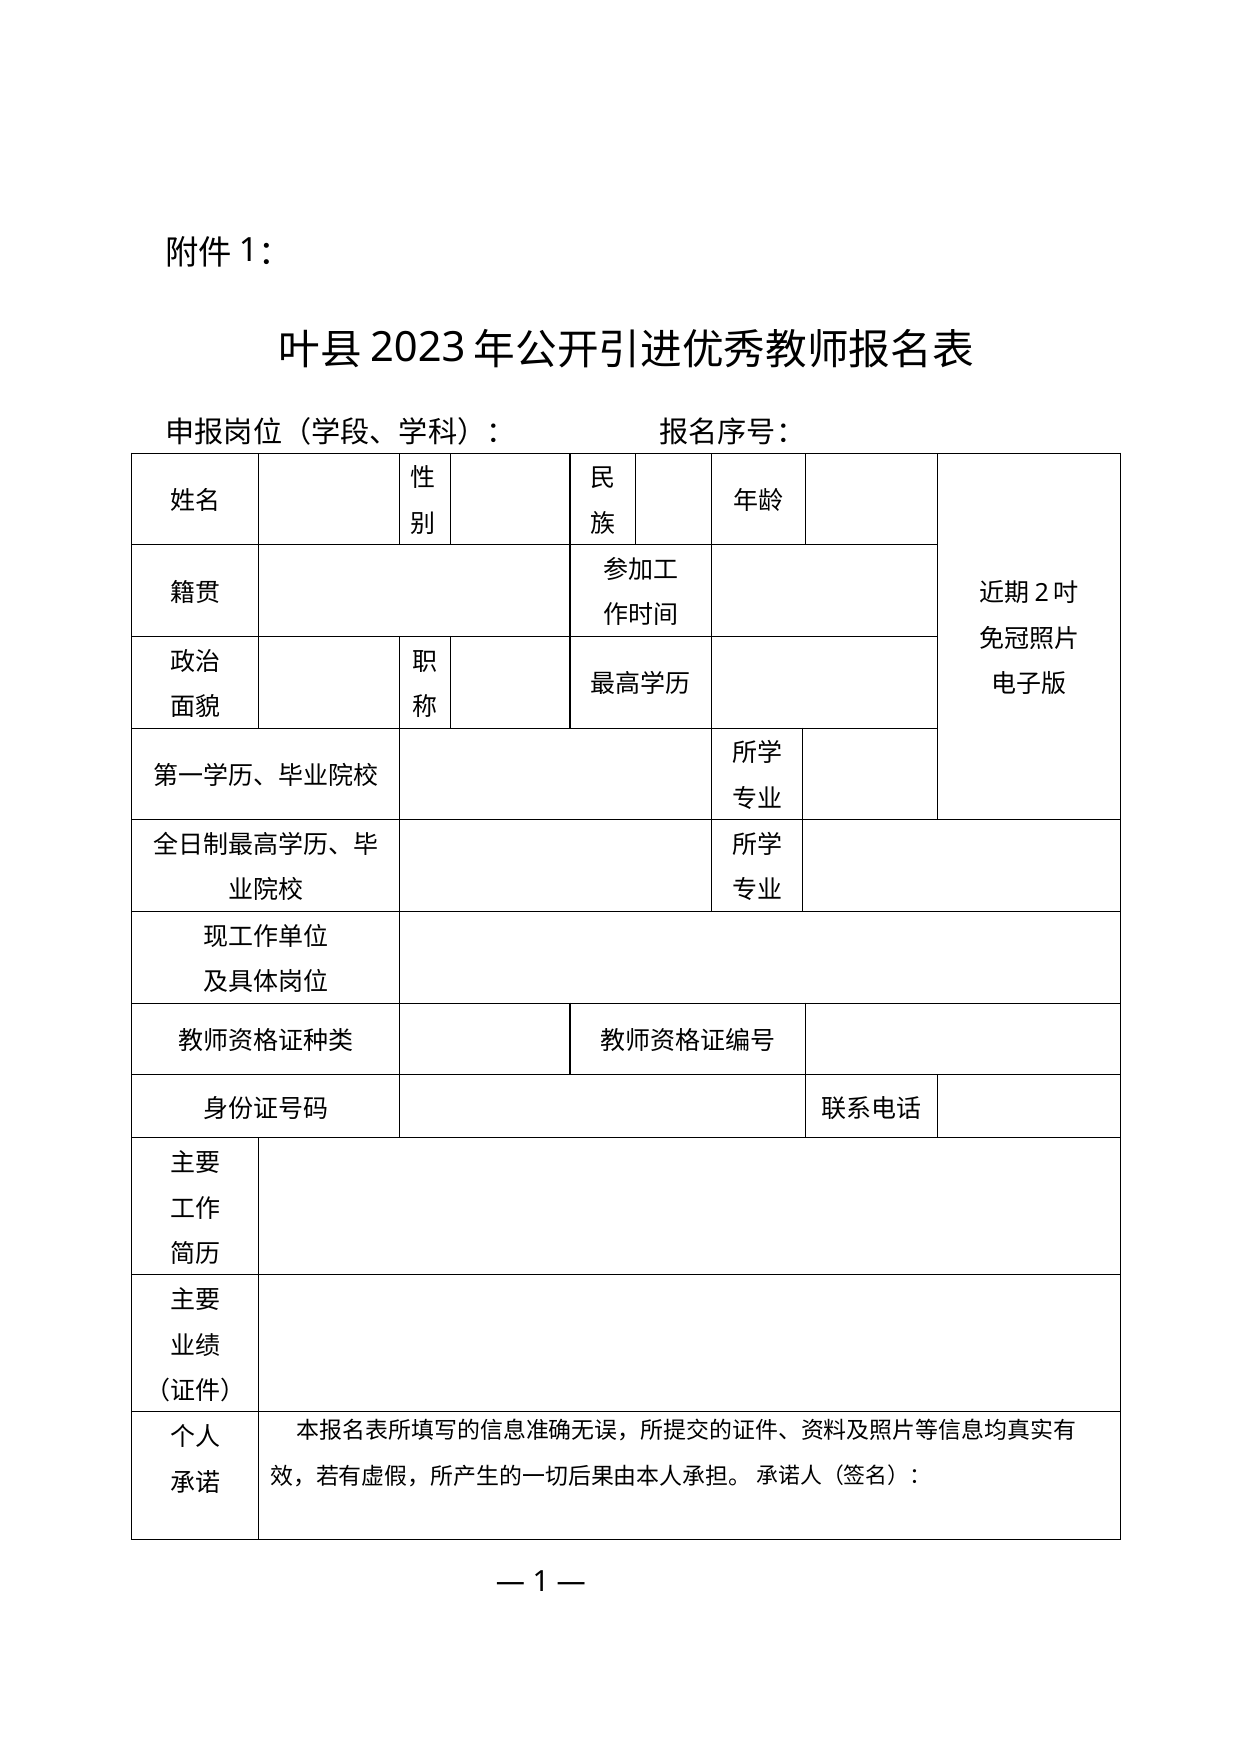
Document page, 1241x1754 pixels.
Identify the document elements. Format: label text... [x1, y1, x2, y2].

table_cell 参加工 作时间 [571, 545, 711, 636]
text 申报岗位（学段、学科）： 报名序号： [165, 407, 1087, 452]
table_cell 联系电话 [806, 1075, 937, 1137]
table_cell 最高学历 [571, 637, 711, 727]
table_cell [400, 729, 711, 819]
table_header [636, 454, 711, 544]
table_header 近期2吋 免冠照片 电子版 [938, 454, 1120, 819]
table_cell 职称 [400, 637, 450, 727]
table_cell 教师资格证编号 [571, 1004, 805, 1074]
table_header 民族 [571, 454, 635, 544]
table_cell 所学 专业 [712, 820, 802, 911]
table_header 性别 [400, 454, 450, 544]
table_cell 个人 承诺 [132, 1412, 258, 1539]
table_cell [259, 545, 569, 636]
title 附件1： [165, 226, 1087, 316]
title 叶县2023年公开引进优秀教师报名表 [165, 316, 1087, 407]
table_cell [259, 1275, 1120, 1411]
table_cell [400, 1004, 569, 1074]
table_cell [400, 1075, 805, 1137]
table_cell 教师资格证种类 [132, 1004, 399, 1074]
table_cell [803, 820, 1120, 911]
table_cell [259, 637, 399, 727]
table_cell [259, 1138, 1120, 1274]
table_cell [806, 1004, 1120, 1074]
table_cell 第一学历、毕业院校 [132, 729, 399, 819]
table_cell 政治 面貌 [132, 637, 258, 727]
table_header [259, 454, 399, 544]
table_cell 现工作单位 及具体岗位 [132, 912, 399, 1002]
table_cell 主要 业绩 （证件） [132, 1275, 258, 1411]
table_header [806, 454, 937, 544]
table_cell [938, 1075, 1120, 1137]
table_cell [712, 545, 937, 636]
table_cell 籍贯 [132, 545, 258, 636]
table_cell [400, 912, 1120, 1002]
table_cell 全日制最高学历、毕业院校 [132, 820, 399, 911]
table_cell 身份证号码 [132, 1075, 399, 1137]
table_cell [400, 820, 711, 911]
table_cell 本报名表所填写的信息准确无误，所提交的证件、资料及照片等信息均真实有效，若有虚假，所产生的一切后果由本人承担。 承诺人（签名）： 年 月 日 [259, 1412, 1120, 1539]
table_header 年龄 [712, 454, 805, 544]
table_cell [451, 637, 569, 727]
table_cell [803, 729, 937, 819]
table_cell [712, 637, 937, 727]
table_header 姓名 [132, 454, 258, 544]
table_header [451, 454, 569, 544]
table_cell 主要 工作 简历 [132, 1138, 258, 1274]
table_cell 所学 专业 [712, 729, 802, 819]
